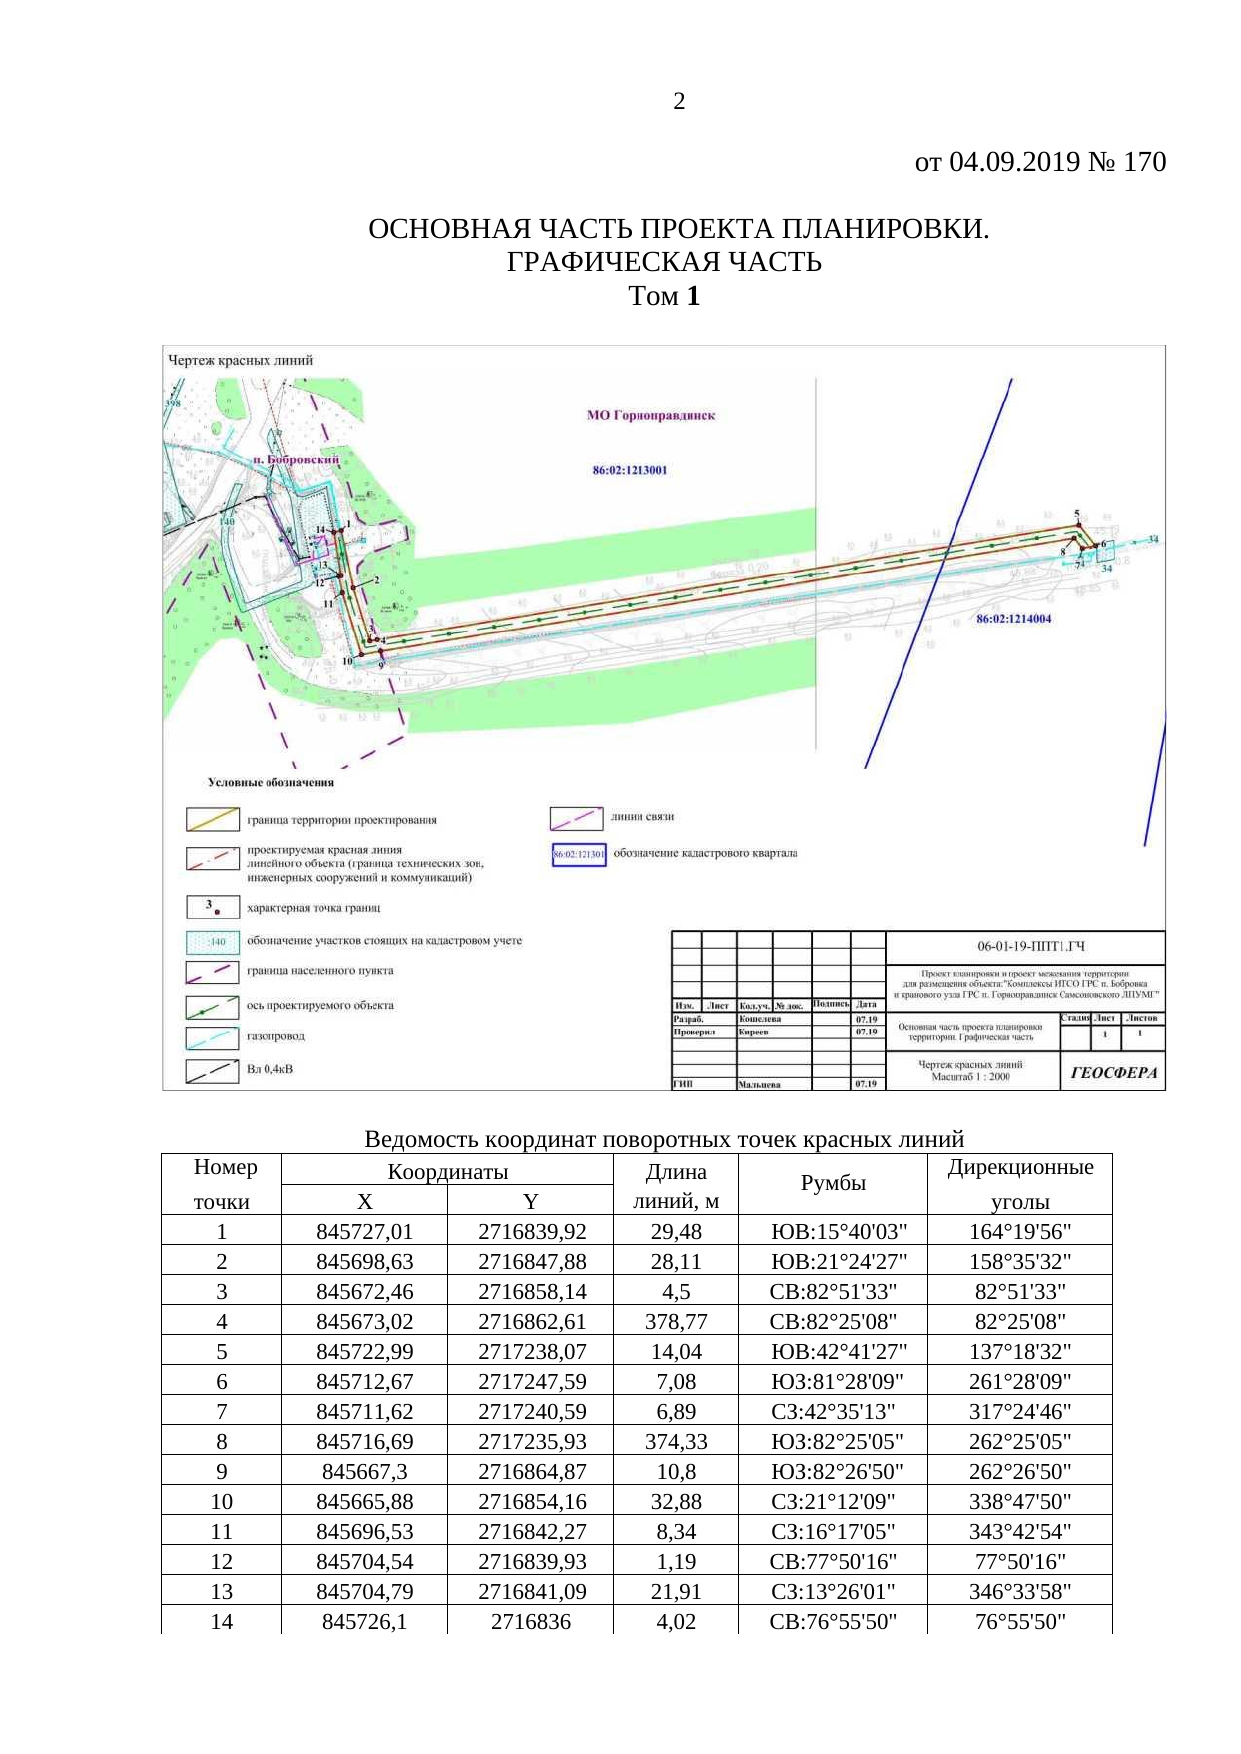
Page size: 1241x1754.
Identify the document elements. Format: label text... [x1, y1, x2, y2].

table_header Румбы [739, 1154, 927, 1214]
table_cell 845667,3 [282, 1455, 447, 1484]
text ОСНОВНАЯ ЧАСТЬ ПРОЕКТА ПЛАНИРОВКИ. ГРАФИЧЕСКАЯ ЧАСТЬ Том 1 [162, 211, 1167, 311]
table_cell 11 [162, 1515, 281, 1544]
table_cell 14 [162, 1605, 281, 1634]
table_cell 346°33'58" [928, 1575, 1112, 1604]
table_cell 845665,88 [282, 1485, 447, 1514]
table_cell 7,08 [614, 1365, 738, 1394]
table_cell 28,11 [614, 1245, 738, 1274]
text от 04.09.2019 № 170 [162, 144, 1167, 177]
table_cell 9 [162, 1455, 281, 1484]
table_cell 2716839,92 [448, 1215, 613, 1244]
table_cell СЗ:21°12'09" [739, 1485, 927, 1514]
table_cell 8 [162, 1425, 281, 1454]
table_header Номер точки [162, 1154, 281, 1214]
table_cell 845712,67 [282, 1365, 447, 1394]
table_cell 4,02 [614, 1605, 738, 1634]
table_cell 4,5 [614, 1275, 738, 1304]
table_cell 262°26'50" [928, 1455, 1112, 1484]
table_cell 8,34 [614, 1515, 738, 1544]
table_cell 845726,1 [282, 1605, 447, 1634]
table_cell СЗ:42°35'13" [739, 1395, 927, 1424]
table_cell 10 [162, 1485, 281, 1514]
table_cell 2716841,09 [448, 1575, 613, 1604]
picture [162, 345, 1167, 1091]
table_cell 29,48 [614, 1215, 738, 1244]
table_cell ЮВ:42°41'27" [739, 1335, 927, 1364]
table_cell 77°50'16" [928, 1545, 1112, 1574]
table_cell 343°42'54" [928, 1515, 1112, 1544]
table_cell ЮЗ:81°28'09" [739, 1365, 927, 1394]
table_cell 5 [162, 1335, 281, 1364]
table_cell 2716858,14 [448, 1275, 613, 1304]
table_cell 317°24'46" [928, 1395, 1112, 1424]
table_cell 14,04 [614, 1335, 738, 1364]
table_cell 338°47'50" [928, 1485, 1112, 1514]
table_cell ЮЗ:82°25'05" [739, 1425, 927, 1454]
table_cell 2716839,93 [448, 1545, 613, 1574]
table_cell 6,89 [614, 1395, 738, 1424]
table_cell СЗ:13°26'01" [739, 1575, 927, 1604]
table_cell 845722,99 [282, 1335, 447, 1364]
table_cell 137°18'32" [928, 1335, 1112, 1364]
table_cell 261°28'09" [928, 1365, 1112, 1394]
table_cell 82°25'08" [928, 1305, 1112, 1334]
table_header Длина линий, м [614, 1154, 738, 1214]
table_cell СВ:76°55'50" [739, 1605, 927, 1634]
table_cell 32,88 [614, 1485, 738, 1514]
table_cell 13 [162, 1575, 281, 1604]
table_cell 845672,46 [282, 1275, 447, 1304]
table_cell СВ:77°50'16" [739, 1545, 927, 1574]
table_cell 82°51'33" [928, 1275, 1112, 1304]
table_cell 845704,79 [282, 1575, 447, 1604]
table_cell 164°19'56" [928, 1215, 1112, 1244]
table_cell 2717247,59 [448, 1365, 613, 1394]
table_cell 378,77 [614, 1305, 738, 1334]
table_cell 1,19 [614, 1545, 738, 1574]
table_header Дирекционные уголы [928, 1154, 1112, 1214]
table_cell 2717240,59 [448, 1395, 613, 1424]
table_cell 845704,54 [282, 1545, 447, 1574]
table_cell 2716854,16 [448, 1485, 613, 1514]
table_cell Y [448, 1185, 613, 1214]
table_cell ЮЗ:82°26'50" [739, 1455, 927, 1484]
table_cell 2716836 [448, 1605, 613, 1634]
table_cell 2717235,93 [448, 1425, 613, 1454]
table_cell 12 [162, 1545, 281, 1574]
table_cell 6 [162, 1365, 281, 1394]
table_cell 845673,02 [282, 1305, 447, 1334]
table_cell 2716862,61 [448, 1305, 613, 1334]
table_cell СЗ:16°17'05" [739, 1515, 927, 1544]
table_cell 1 [162, 1215, 281, 1244]
table_cell 845696,53 [282, 1515, 447, 1544]
text Ведомость координат поворотных точек красных линий [162, 1124, 1167, 1152]
table_cell 10,8 [614, 1455, 738, 1484]
table_cell 76°55'50" [928, 1605, 1112, 1634]
table_cell СВ:82°51'33" [739, 1275, 927, 1304]
table_cell СВ:82°25'08" [739, 1305, 927, 1334]
table_cell ЮВ:15°40'03" [739, 1215, 927, 1244]
table_cell 845711,62 [282, 1395, 447, 1424]
table_cell ЮВ:21°24'27" [739, 1245, 927, 1274]
table_cell 374,33 [614, 1425, 738, 1454]
table_cell 2716864,87 [448, 1455, 613, 1484]
table_cell 845727,01 [282, 1215, 447, 1244]
table_cell 21,91 [614, 1575, 738, 1604]
table_cell 262°25'05" [928, 1425, 1112, 1454]
table_cell 3 [162, 1275, 281, 1304]
table_cell 2716842,27 [448, 1515, 613, 1544]
table_cell 2 [162, 1245, 281, 1274]
table_cell 845698,63 [282, 1245, 447, 1274]
table_cell 2716847,88 [448, 1245, 613, 1274]
table_cell 845716,69 [282, 1425, 447, 1454]
table_header Координаты [282, 1154, 613, 1184]
table_cell 4 [162, 1305, 281, 1334]
table_cell 158°35'32" [928, 1245, 1112, 1274]
table_cell X [282, 1185, 447, 1214]
table_cell 2717238,07 [448, 1335, 613, 1364]
table_cell 7 [162, 1395, 281, 1424]
